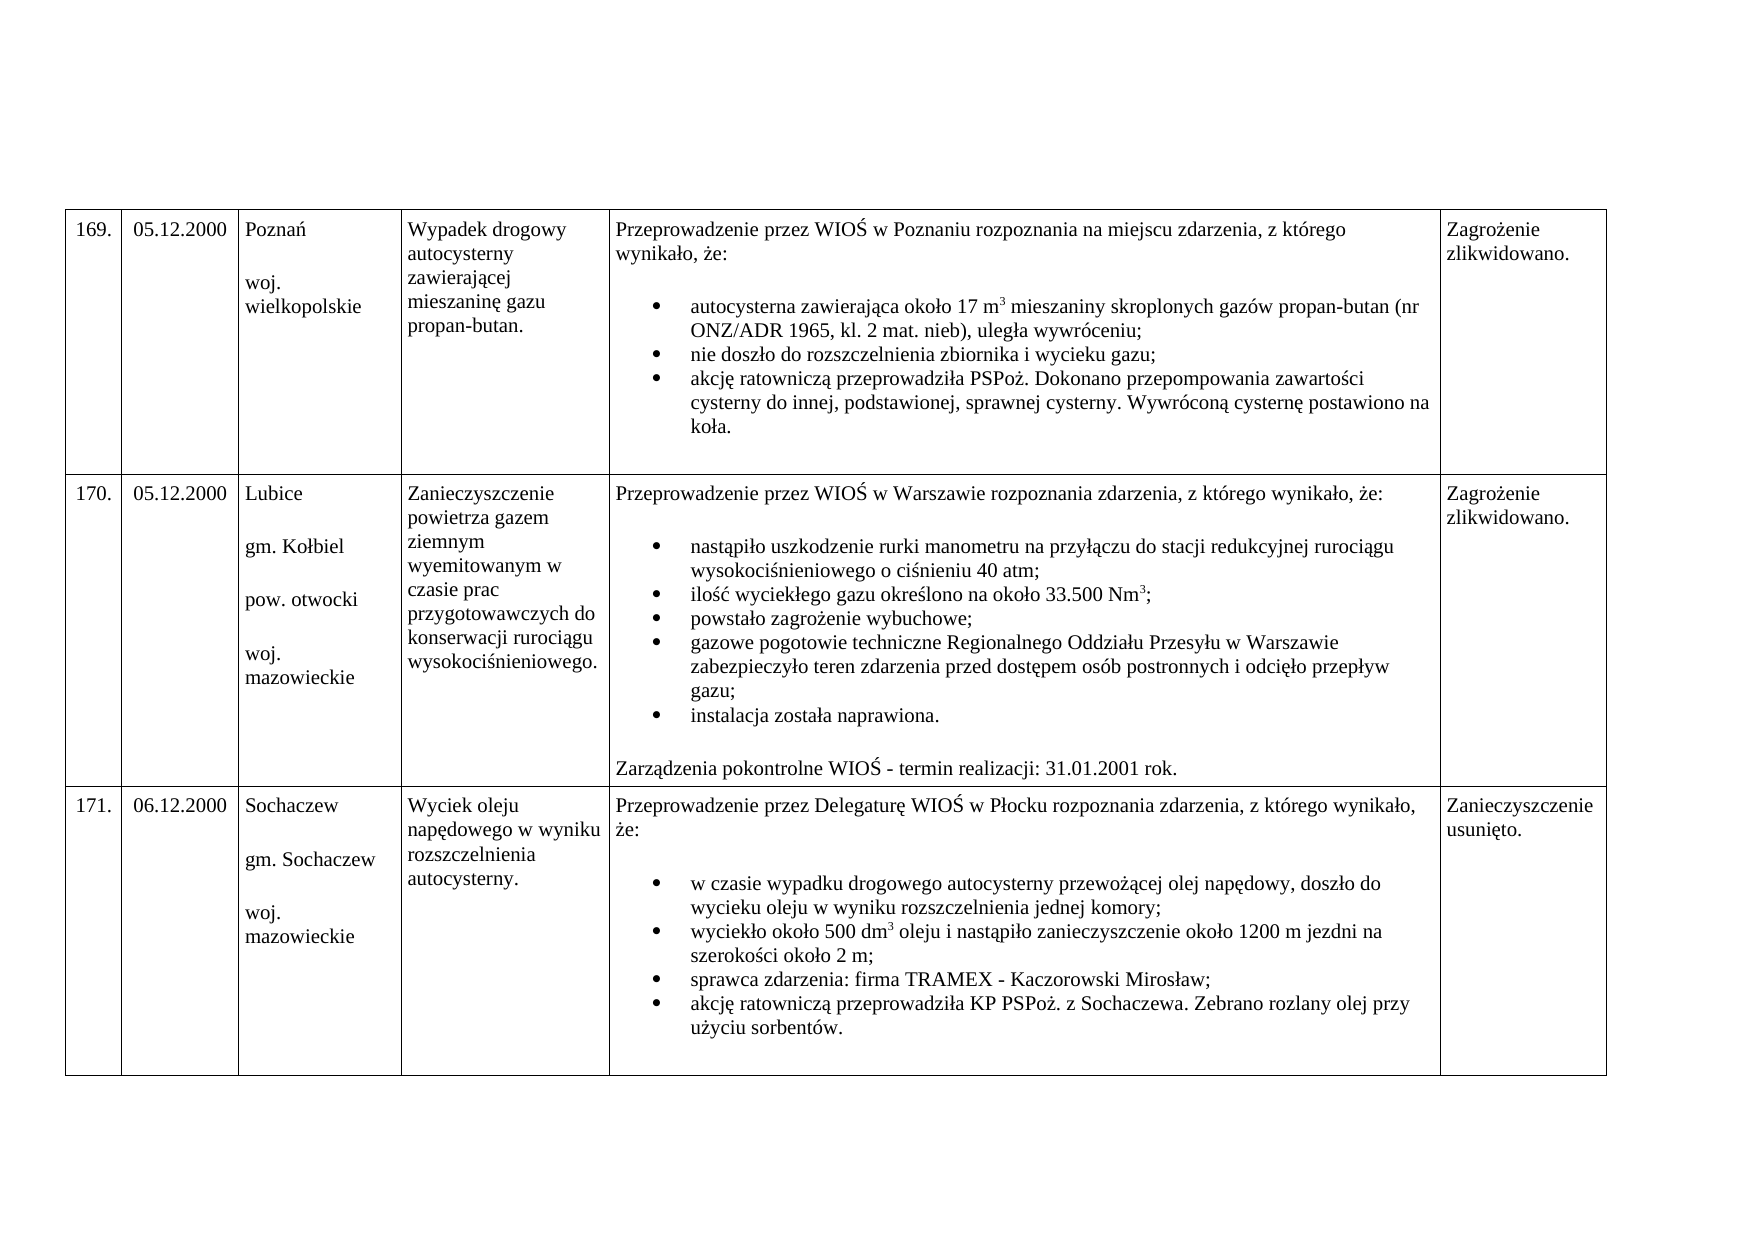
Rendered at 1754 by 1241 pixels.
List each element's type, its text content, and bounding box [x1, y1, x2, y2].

table_cell Przeprowadzenie przez WIOŚ w Warszawie rozpoznania zdarzenia, z którego wynikało, że: nastąpiło uszkodzenie rurki manometru na przyłączu do stacji redukcyjnej rurociągu wysokociśnieniowego o ciśnieniu 40 atm; ilość wyciekłego gazu określono na około 33.500 Nm3; powstało zagrożenie wybuchowe; gazowe pogotowie techniczne Regionalnego Oddziału Przesyłu w Warszawie zabezpieczyło teren zdarzenia przed dostępem osób postronnych i odcięło przepływ gazu; instalacja została naprawiona. Zarządzenia pokontrolne WIOŚ - termin realizacji: 31.01.2001 rok. [610, 475, 1440, 786]
table_header 05.12.2000 [122, 210, 238, 473]
table_cell 171. [66, 787, 121, 1074]
table_cell Zagrożenie zlikwidowano. [1441, 475, 1606, 786]
table_cell Zanieczyszczenie powietrza gazem ziemnym wyemitowanym w czasie prac przygotowawczych do konserwacji rurociągu wysokociśnieniowego. [402, 475, 609, 786]
table_header Poznań woj. wielkopolskie [239, 210, 401, 473]
table_cell Przeprowadzenie przez Delegaturę WIOŚ w Płocku rozpoznania zdarzenia, z którego wynikało, że: w czasie wypadku drogowego autocysterny przewożącej olej napędowy, doszło do wycieku oleju w wyniku rozszczelnienia jednej komory; wyciekło około 500 dm3 oleju i nastąpiło zanieczyszczenie około 1200 m jezdni na szerokości około 2 m; sprawca zdarzenia: firma TRAMEX - Kaczorowski Mirosław; akcję ratowniczą przeprowadziła KP PSPoż. z Sochaczewa. Zebrano rozlany olej przy użyciu sorbentów. [610, 787, 1440, 1074]
table_cell 06.12.2000 [122, 787, 238, 1074]
table_header 169. [66, 210, 121, 473]
table_header Wypadek drogowy autocysterny zawierającej mieszaninę gazu propan-butan. [402, 210, 609, 473]
table_cell 170. [66, 475, 121, 786]
table_cell 05.12.2000 [122, 475, 238, 786]
table_cell Sochaczew gm. Sochaczew woj. mazowieckie [239, 787, 401, 1074]
table_header Przeprowadzenie przez WIOŚ w Poznaniu rozpoznania na miejscu zdarzenia, z którego wynikało, że: autocysterna zawierająca około 17 m3 mieszaniny skroplonych gazów propan-butan (nr ONZ/ADR 1965, kl. 2 mat. nieb), uległa wywróceniu; nie doszło do rozszczelnienia zbiornika i wycieku gazu; akcję ratowniczą przeprowadziła PSPoż. Dokonano przepompowania zawartości cysterny do innej, podstawionej, sprawnej cysterny. Wywróconą cysternę postawiono na koła. [610, 210, 1440, 473]
table_cell Lubice gm. Kołbiel pow. otwocki woj. mazowieckie [239, 475, 401, 786]
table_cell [1441, 787, 1606, 1074]
table_cell Wyciek oleju napędowego w wyniku rozszczelnienia autocysterny. [402, 787, 609, 1074]
table_header Zagrożenie zlikwidowano. [1441, 210, 1606, 473]
